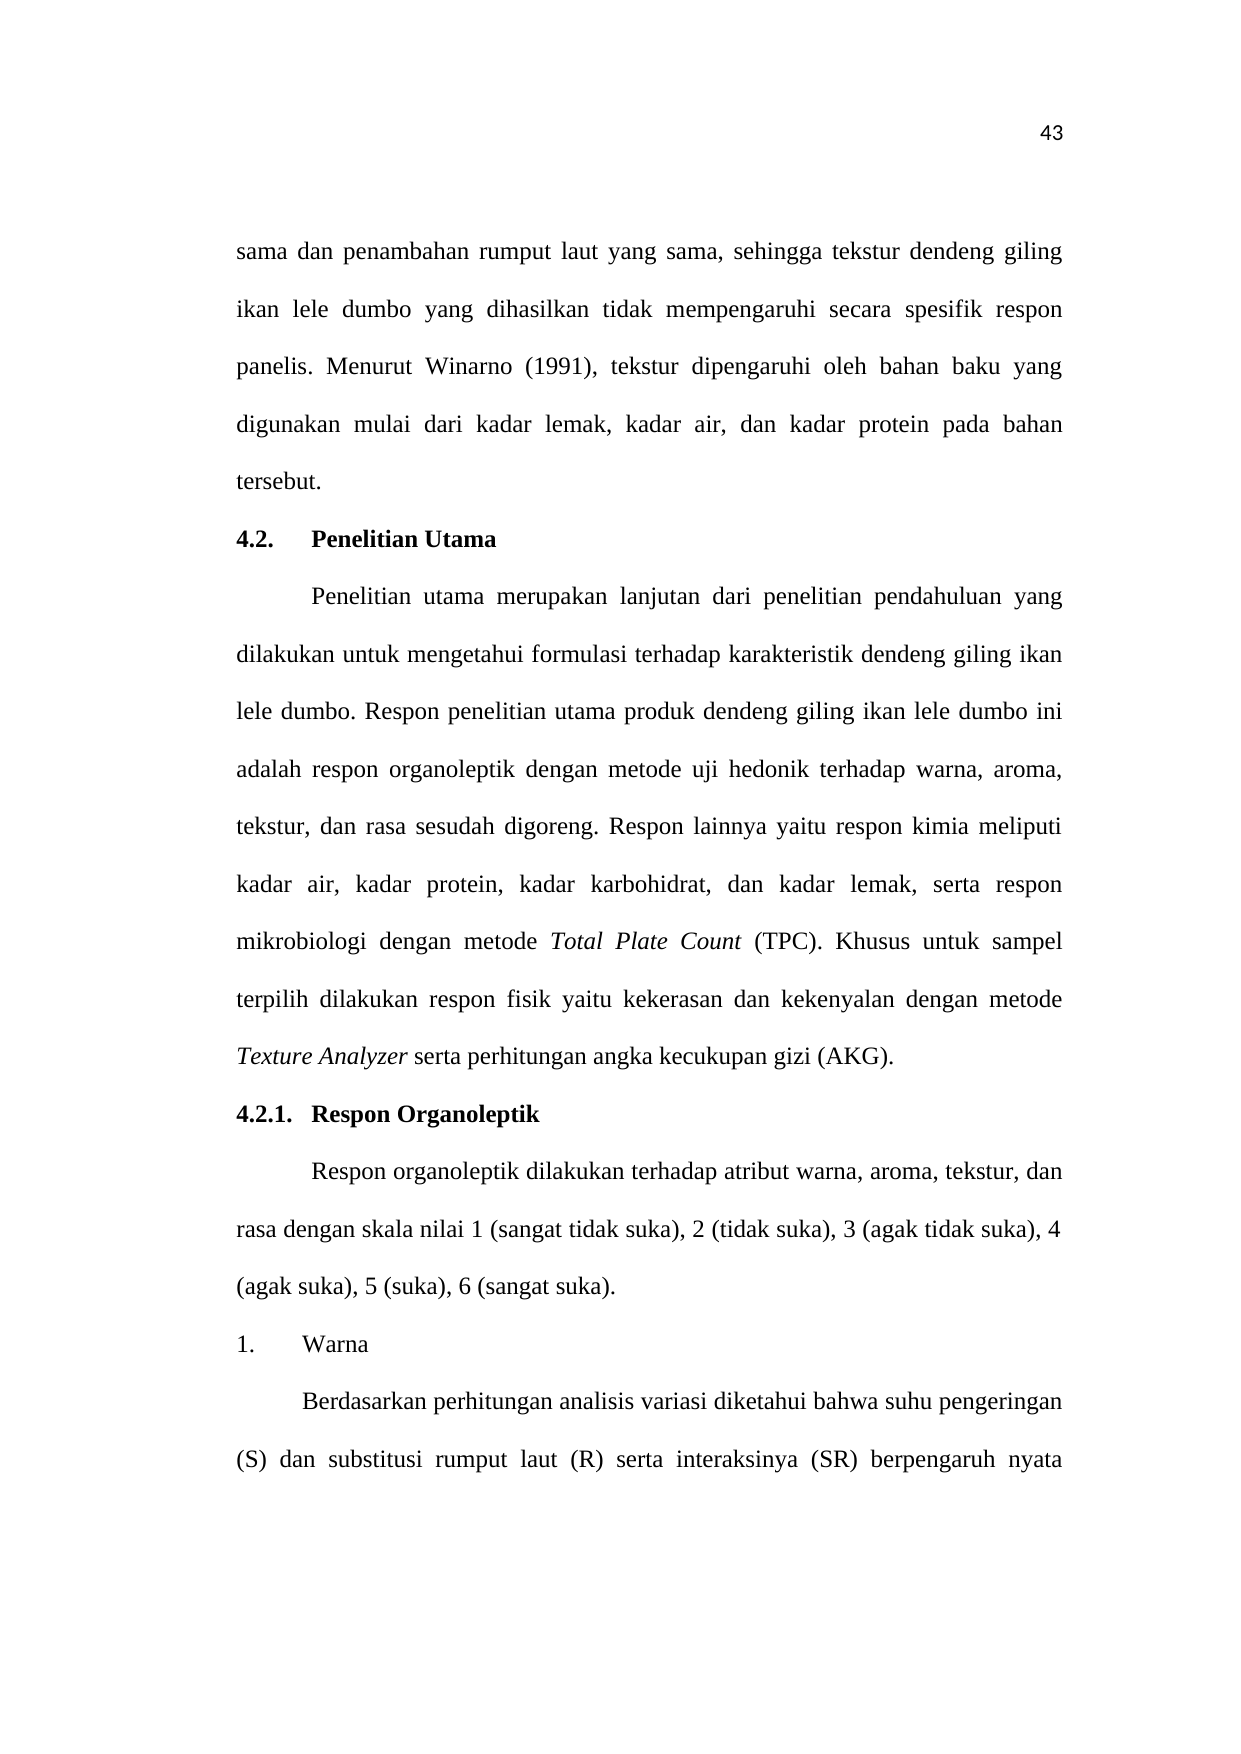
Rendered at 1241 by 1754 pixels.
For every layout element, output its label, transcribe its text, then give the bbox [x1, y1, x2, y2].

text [236, 1386, 1063, 1472]
list Warna [236, 1329, 1063, 1357]
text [236, 236, 1063, 495]
text Penelitian utama merupakan lanjutan dari penelitian pendahuluan yang dilakukan untuk mengetahui formulasi terhadap karakteristik dendeng giling ikan lele dumbo. Respon penelitian utama produk dendeng giling ikan lele dumbo ini adalah respon organoleptik dengan metode uji hedonik terhadap warna, aroma, tekstur, dan rasa sesudah digoreng. Respon lainnya yaitu respon kimia meliputi kadar air, kadar protein, kadar karbohidrat, dan kadar lemak, serta respon mikrobiologi dengan metode Total Plate Count (TPC). Khusus untuk sampel terpilih dilakukan respon fisik yaitu kekerasan dan kekenyalan dengan metode Texture Analyzer serta perhitungan angka kecukupan gizi (AKG). [236, 581, 1063, 1070]
subtitle Penelitian Utama [236, 524, 1063, 552]
text Respon organoleptik dilakukan terhadap atribut warna, aroma, tekstur, dan rasa dengan skala nilai 1 (sangat tidak suka), 2 (tidak suka), 3 (agak tidak suka), 4 (agak suka), 5 (suka), 6 (sangat suka). [236, 1156, 1063, 1300]
subtitle Respon Organoleptik [236, 1099, 1063, 1127]
